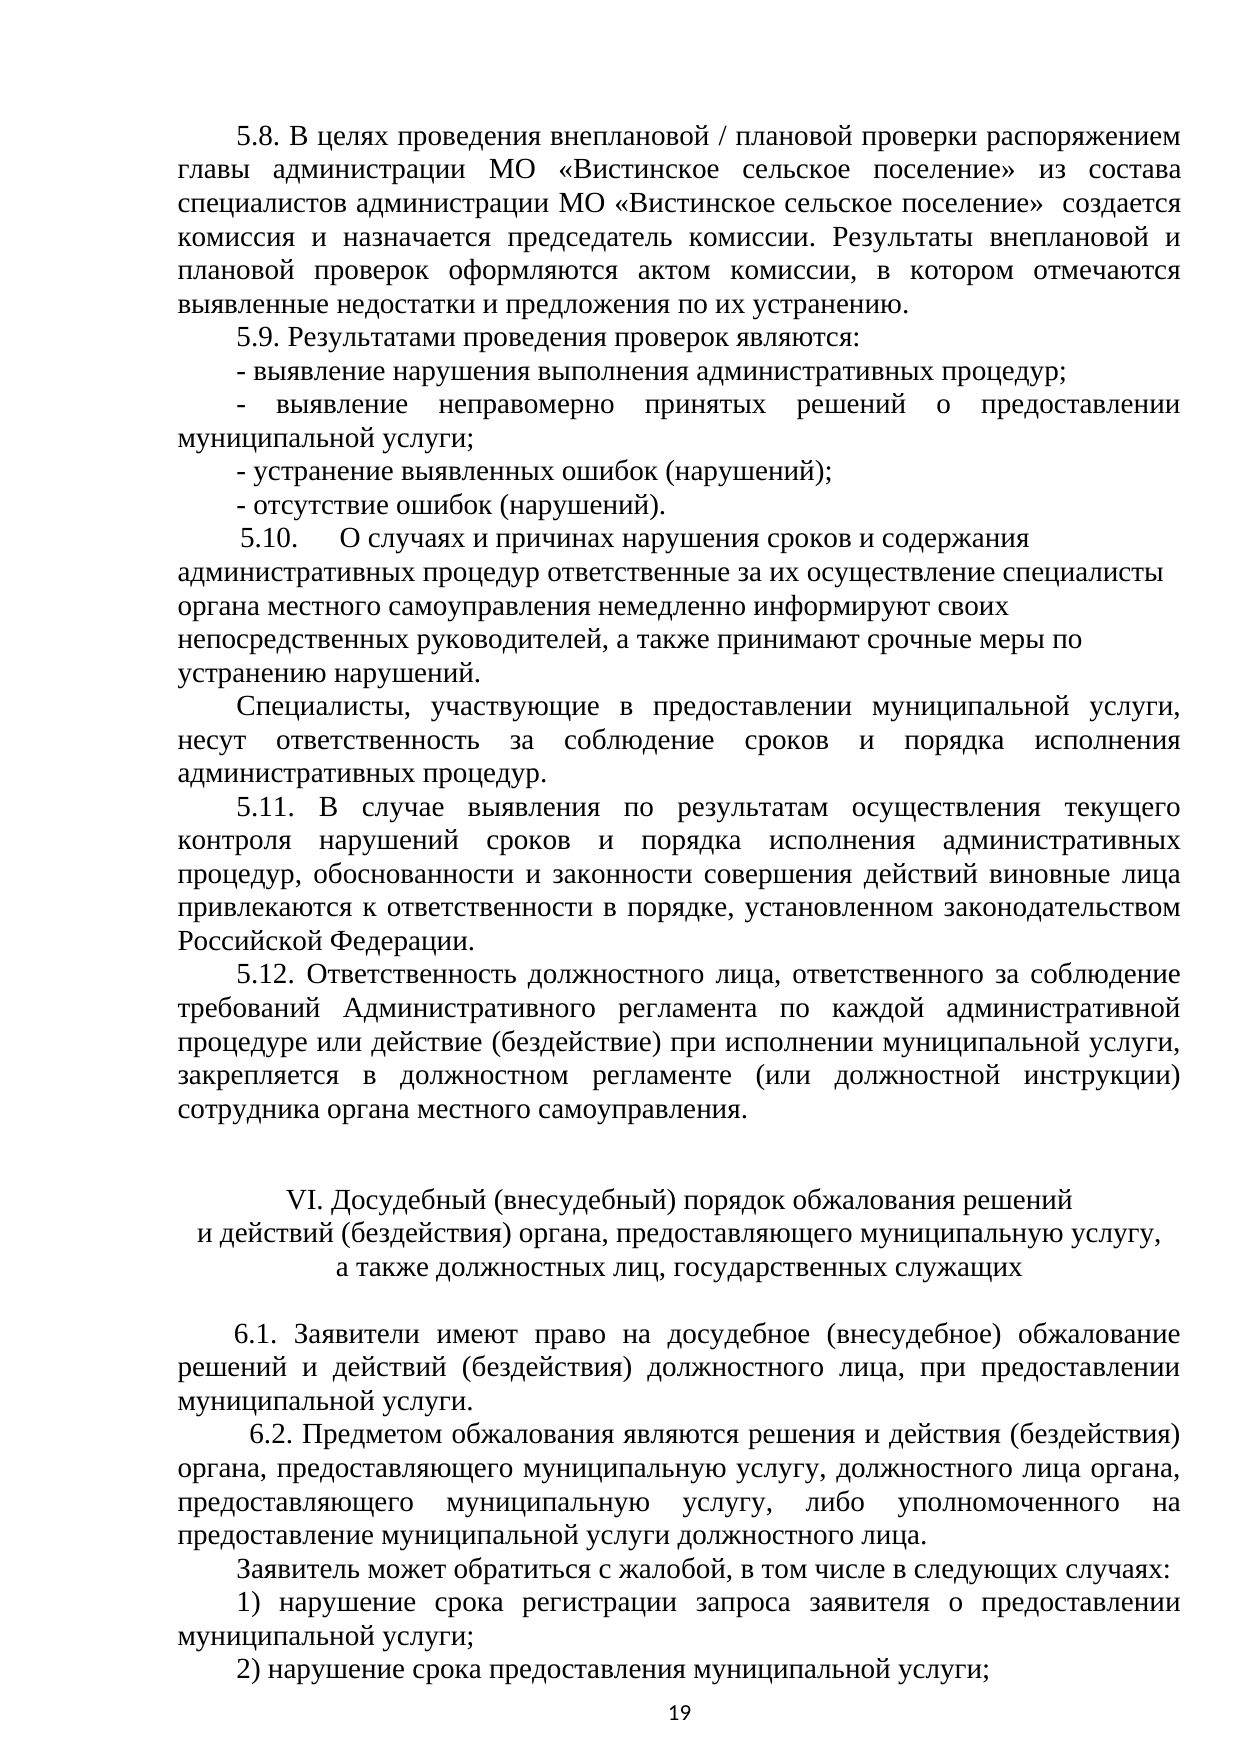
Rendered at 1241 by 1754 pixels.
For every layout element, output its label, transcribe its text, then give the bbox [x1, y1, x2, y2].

text Специалисты, участвующие в предоставлении муниципальной услуги, несут ответственность за соблюдение сроков и порядка исполнения административных процедур. [177, 688, 1181, 789]
text 6.1. Заявители имеют право на досудебное (внесудебное) обжалование решений и действий (бездействия) должностного лица, при предоставлении муниципальной услуги. [177, 1316, 1181, 1417]
text 5.8. В целях проведения внеплановой / плановой проверки распоряжением главы администрации МО «Вистинское сельское поселение» из состава специалистов администрации МО «Вистинское сельское поселение» создается комиссия и назначается председатель комиссии. Результаты внеплановой и плановой проверок оформляются актом комиссии, в котором отмечаются выявленные недостатки и предложения по их устранению. [177, 118, 1181, 319]
text - выявление неправомерно принятых решений о предоставлении муниципальной услуги; [177, 386, 1181, 453]
text 5.9. Результатами проведения проверок являются: [177, 319, 1181, 353]
text - выявление нарушения выполнения административных процедур; [177, 353, 1181, 386]
text 2) нарушение срока предоставления муниципальной услуги; [177, 1651, 1181, 1685]
text 1) нарушение срока регистрации запроса заявителя о предоставлении муниципальной услуги; [177, 1584, 1181, 1651]
text Заявитель может обратиться с жалобой, в том числе в следующих случаях: [177, 1551, 1181, 1584]
text 5.11. В случае выявления по результатам осуществления текущего контроля нарушений сроков и порядка исполнения административных процедур, обоснованности и законности совершения действий виновные лица привлекаются к ответственности в порядке, установленном законодательством Российской Федерации. [177, 789, 1181, 957]
text 5.10. О случаях и причинах нарушения сроков и содержания административных процедур ответственные за их осуществление специалисты органа местного самоуправления немедленно информируют своих непосредственных руководителей, а также принимают срочные меры по устранению нарушений. [177, 521, 1181, 688]
text 6.2. Предметом обжалования являются решения и действия (бездействия) органа, предоставляющего муниципальную услугу, должностного лица органа, предоставляющего муниципальную услугу, либо уполномоченного на предоставление муниципальной услуги должностного лица. [177, 1417, 1181, 1551]
text - отсутствие ошибок (нарушений). [177, 487, 1181, 521]
text и действий (бездействия) органа, предоставляющего муниципальную услугу, [177, 1215, 1181, 1249]
text VI. Досудебный (внесудебный) порядок обжалования решений [177, 1182, 1181, 1215]
text а также должностных лиц, государственных служащих [177, 1249, 1181, 1282]
text - устранение выявленных ошибок (нарушений); [177, 453, 1181, 487]
text 5.12. Ответственность должностного лица, ответственного за соблюдение требований Административного регламента по каждой административной процедуре или действие (бездействие) при исполнении муниципальной услуги, закрепляется в должностном регламенте (или должностной инструкции) сотрудника органа местного самоуправления. [177, 957, 1181, 1124]
